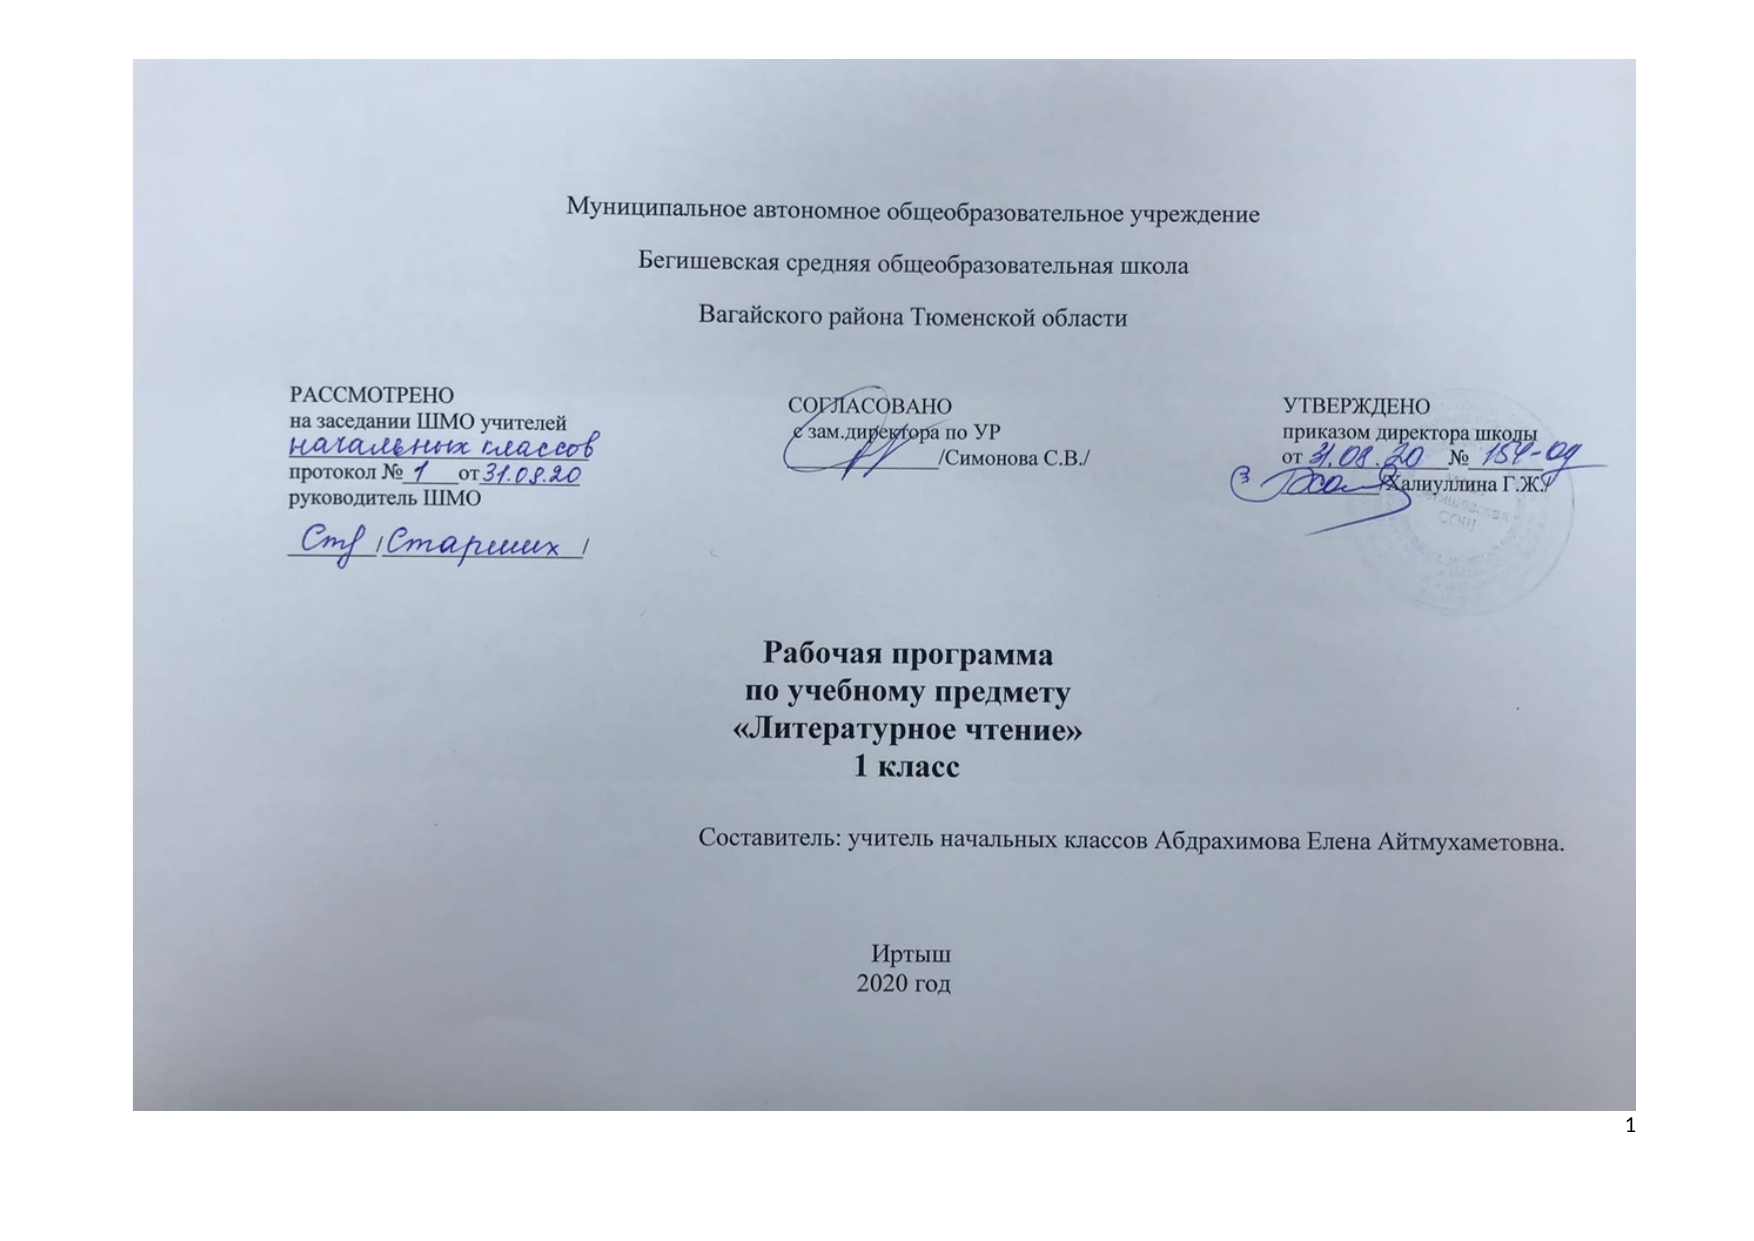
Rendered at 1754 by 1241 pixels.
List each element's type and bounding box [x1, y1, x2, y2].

picture [132, 59, 1636, 1111]
